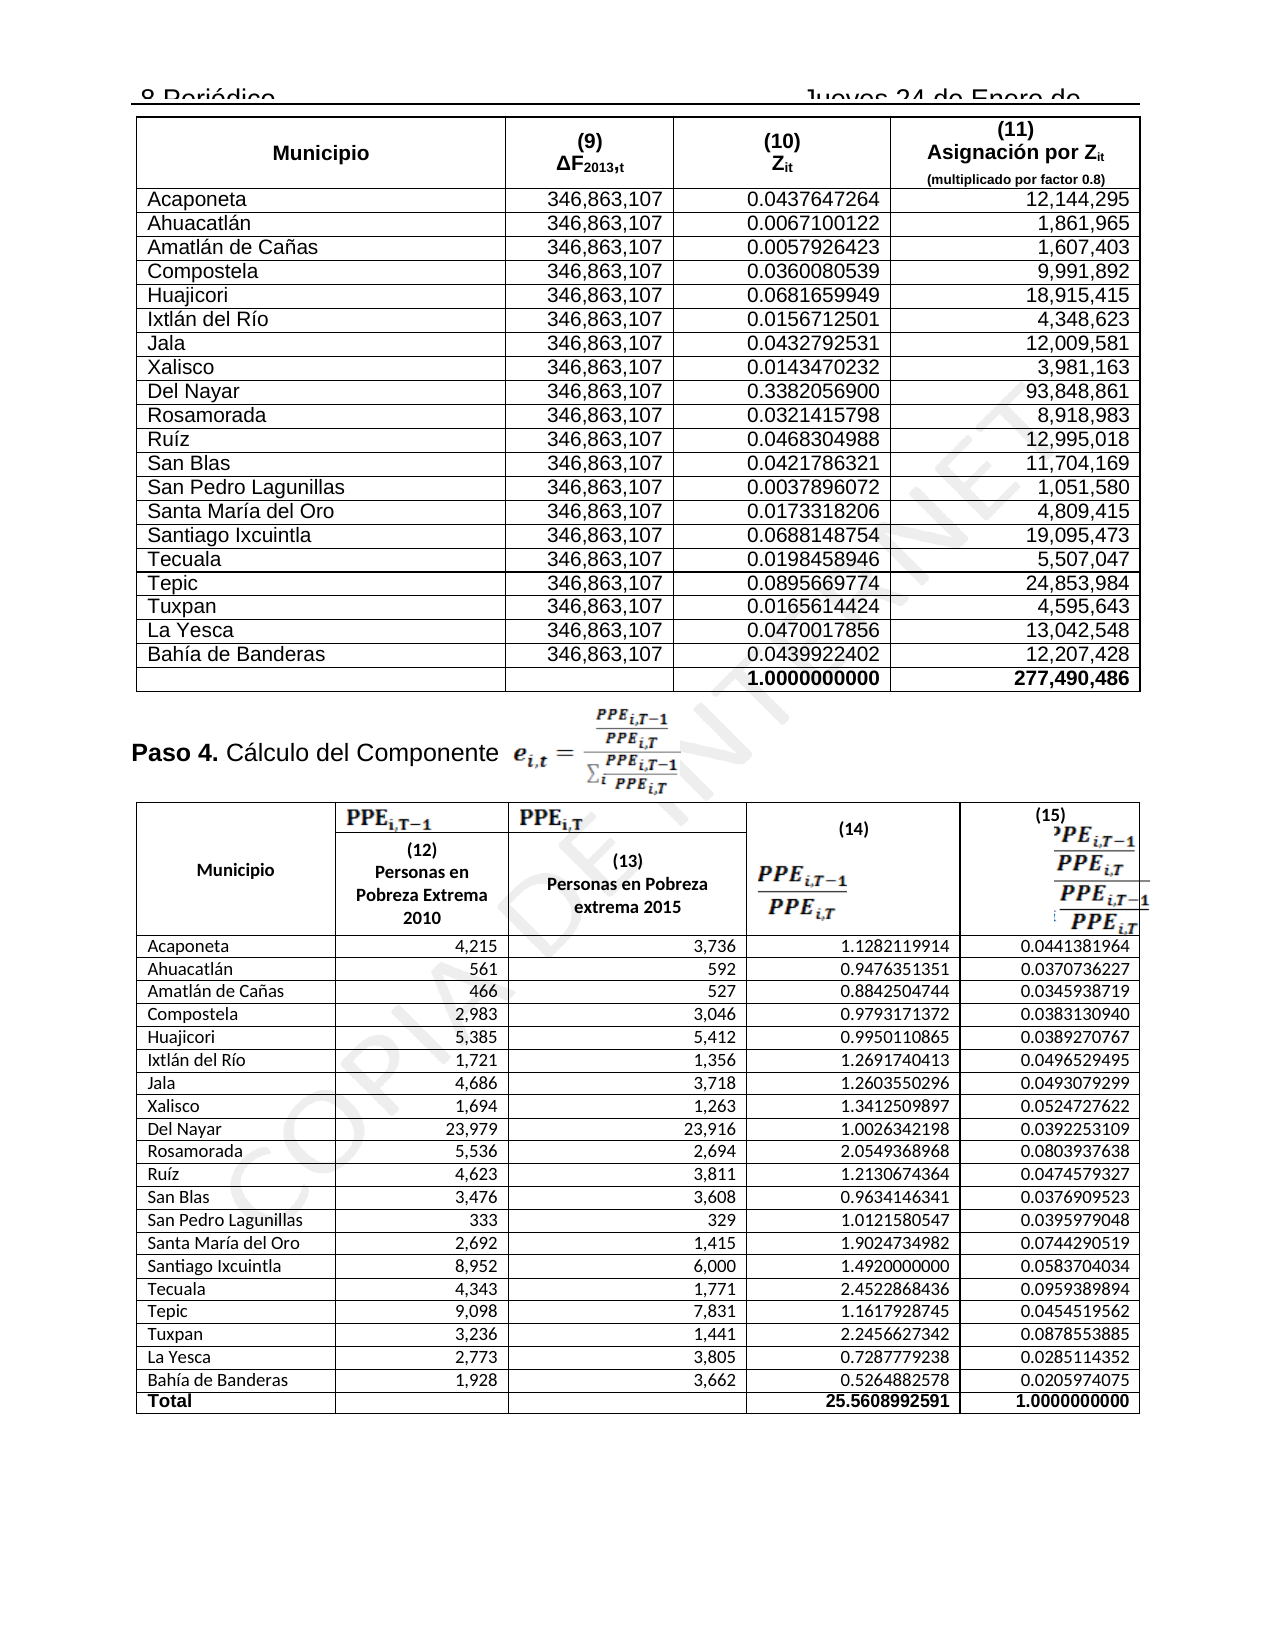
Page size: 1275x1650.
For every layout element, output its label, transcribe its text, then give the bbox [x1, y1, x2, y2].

table_cell 1,607,403 [891, 237, 1139, 260]
table_cell Tuxpan [137, 596, 505, 619]
table_cell 1,694 [336, 1095, 508, 1117]
table_header [433, 803, 508, 832]
table_cell 1,441 [509, 1324, 746, 1346]
table_cell 1,721 [336, 1050, 508, 1072]
table_cell Ixtlán del Río [137, 1050, 335, 1072]
table_cell 3,236 [336, 1324, 508, 1346]
table_cell Del Nayar [137, 1119, 335, 1140]
table_cell 4,348,623 [891, 309, 1139, 332]
table_cell 0.0395979048 [961, 1210, 1139, 1232]
table_cell San Pedro Lagunillas [137, 477, 505, 499]
table_cell 0.0205974075 [961, 1370, 1139, 1392]
table_cell 8,918,983 [891, 405, 1139, 428]
table_header Municipio [137, 803, 335, 934]
table_cell Acaponeta [137, 189, 505, 212]
table_cell 3,046 [509, 1004, 746, 1026]
table_cell Santa María del Oro [137, 1233, 335, 1254]
table_cell 1.2130674364 [747, 1164, 959, 1186]
table_cell Tepic [137, 573, 505, 595]
table_cell 0.0156712501 [674, 309, 890, 332]
table_cell 8,952 [336, 1255, 508, 1277]
table_cell Compostela [137, 1004, 335, 1026]
table_cell 592 [509, 958, 746, 980]
table_cell 1.0000000000 [674, 668, 890, 691]
table_cell 0.0437647264 [674, 189, 890, 212]
table_cell 0.0370736227 [961, 958, 1139, 980]
picture [230, 766, 1054, 802]
table_cell Ahuacatlán [137, 213, 505, 236]
table_cell 0.0198458946 [674, 549, 890, 571]
table_cell 0.0470017856 [674, 620, 890, 643]
table_cell Ixtlán del Río [137, 309, 505, 332]
table_cell 9,098 [336, 1301, 508, 1323]
table_cell 0.9950110865 [747, 1027, 959, 1049]
table_cell Huajicori [137, 285, 505, 308]
table_cell 346,863,107 [506, 189, 673, 212]
table_cell San Blas [137, 1187, 335, 1208]
table_cell La Yesca [137, 620, 505, 643]
table_cell 5,536 [336, 1141, 508, 1163]
table_cell 0.3382056900 [674, 381, 890, 404]
table_cell 561 [336, 958, 508, 980]
table_cell 2.4522868436 [747, 1279, 959, 1300]
table_cell 4,595,643 [891, 596, 1139, 619]
table_header (15) [961, 803, 1139, 934]
table_cell Del Nayar [137, 381, 505, 404]
table_cell (12) Personas en Pobreza Extrema 2010 [336, 833, 508, 934]
table_cell 1,415 [509, 1233, 746, 1254]
table_cell Jala [137, 333, 505, 356]
table_cell 2.0549368968 [747, 1141, 959, 1163]
table_cell 3,718 [509, 1073, 746, 1094]
table_cell Santa María del Oro [137, 501, 505, 523]
table_cell 5,412 [509, 1027, 746, 1049]
table_cell 0.0468304988 [674, 429, 890, 452]
table_cell 1,771 [509, 1279, 746, 1300]
table_header Municipio [137, 118, 505, 188]
table_cell 13,042,548 [891, 620, 1139, 643]
table_cell 23,916 [509, 1119, 746, 1140]
table_cell 1.3412509897 [747, 1095, 959, 1117]
table_cell Tecuala [137, 1279, 335, 1300]
table_cell 346,863,107 [506, 237, 673, 260]
table_cell 0.0681659949 [674, 285, 890, 308]
table_cell 0.0496529495 [961, 1050, 1139, 1072]
table_cell 3,811 [509, 1164, 746, 1186]
table_cell Rosamorada [137, 1141, 335, 1163]
table_cell 3,736 [509, 936, 746, 957]
table_cell [509, 1393, 746, 1413]
table_cell 0.0688148754 [674, 525, 890, 547]
picture [230, 692, 1054, 738]
picture [346, 803, 433, 832]
table_cell 346,863,107 [506, 501, 673, 523]
table_cell Tuxpan [137, 1324, 335, 1346]
table_cell [336, 1393, 508, 1413]
table_cell 2,694 [509, 1141, 746, 1163]
table_cell 346,863,107 [506, 357, 673, 380]
table_header (11) Asignación por Zit (multiplicado por factor 0.8) [891, 118, 1139, 188]
picture [757, 863, 847, 921]
table_cell 1.4920000000 [747, 1255, 959, 1277]
table_cell Ruíz [137, 1164, 335, 1186]
table_cell 346,863,107 [506, 285, 673, 308]
table_cell Jala [137, 1073, 335, 1094]
table_cell 1,356 [509, 1050, 746, 1072]
table_cell Total [137, 1393, 335, 1413]
table_cell 0.9793171372 [747, 1004, 959, 1026]
table_cell 19,095,473 [891, 525, 1139, 547]
table_cell 1.0000000000 [961, 1393, 1139, 1413]
table_cell Acaponeta [137, 936, 335, 957]
table_cell 12,207,428 [891, 644, 1139, 667]
table_cell 0.0143470232 [674, 357, 890, 380]
table_cell 2.2456627342 [747, 1324, 959, 1346]
table_cell 1.1282119914 [747, 936, 959, 957]
table_cell 4,623 [336, 1164, 508, 1186]
table_cell 1.2691740413 [747, 1050, 959, 1072]
table_cell 346,863,107 [506, 381, 673, 404]
table_header [336, 803, 346, 832]
table_cell 0.0878553885 [961, 1324, 1139, 1346]
table_header [1140, 802, 1152, 1413]
table_cell 5,385 [336, 1027, 508, 1049]
table_cell 0.0744290519 [961, 1233, 1139, 1254]
table_header (14) [747, 803, 959, 934]
table_cell Santiago Ixcuintla [137, 1255, 335, 1277]
table_cell San Pedro Lagunillas [137, 1210, 335, 1232]
table_cell 3,981,163 [891, 357, 1139, 380]
table_cell (13) Personas en Pobreza extrema 2015 [509, 833, 746, 934]
table_cell [137, 668, 505, 691]
text Paso 4. Cálculo del Componente [131, 738, 1187, 766]
table_cell 4,215 [336, 936, 508, 957]
table_cell 1,051,580 [891, 477, 1139, 499]
table_cell 466 [336, 981, 508, 1003]
table_cell 2,692 [336, 1233, 508, 1254]
table_cell 0.0285114352 [961, 1347, 1139, 1368]
table_cell 5,507,047 [891, 549, 1139, 571]
table_cell 0.9476351351 [747, 958, 959, 980]
table_cell 1,861,965 [891, 213, 1139, 236]
table_cell Ahuacatlán [137, 958, 335, 980]
table_cell 11,704,169 [891, 453, 1139, 476]
table_cell 12,009,581 [891, 333, 1139, 356]
table_header [583, 803, 746, 832]
table_cell 0.0803937638 [961, 1141, 1139, 1163]
table_cell 3,662 [509, 1370, 746, 1392]
table_cell 0.0321415798 [674, 405, 890, 428]
table_cell 0.0524727622 [961, 1095, 1139, 1117]
table_cell 0.5264882578 [747, 1370, 959, 1392]
table_cell Huajicori [137, 1027, 335, 1049]
table_cell 0.0432792531 [674, 333, 890, 356]
table_cell 346,863,107 [506, 261, 673, 284]
table_cell 6,000 [509, 1255, 746, 1277]
table_cell 346,863,107 [506, 549, 673, 571]
table_cell 4,809,415 [891, 501, 1139, 523]
table_cell Bahía de Banderas [137, 1370, 335, 1392]
table_cell Santiago Ixcuintla [137, 525, 505, 547]
table_cell 0.0389270767 [961, 1027, 1139, 1049]
table_cell 93,848,861 [891, 381, 1139, 404]
table_cell 0.9634146341 [747, 1187, 959, 1208]
table_cell [506, 668, 673, 691]
table_cell Xalisco [137, 1095, 335, 1117]
table_cell 346,863,107 [506, 309, 673, 332]
table_cell 1.9024734982 [747, 1233, 959, 1254]
table_cell 1,928 [336, 1370, 508, 1392]
table_cell 346,863,107 [506, 477, 673, 499]
table_cell Rosamorada [137, 405, 505, 428]
table_cell 346,863,107 [506, 333, 673, 356]
table_cell 346,863,107 [506, 405, 673, 428]
table_cell 0.0454519562 [961, 1301, 1139, 1323]
table_cell 0.7287779238 [747, 1347, 959, 1368]
table_cell 0.0057926423 [674, 237, 890, 260]
table_cell San Blas [137, 453, 505, 476]
table_header (10) Zit [674, 118, 890, 188]
table_cell 0.0165614424 [674, 596, 890, 619]
table_cell Tecuala [137, 549, 505, 571]
table_cell 0.0421786321 [674, 453, 890, 476]
table_cell 346,863,107 [506, 429, 673, 452]
table_cell Bahía de Banderas [137, 644, 505, 667]
table_cell 0.0067100122 [674, 213, 890, 236]
table_cell 0.0392253109 [961, 1119, 1139, 1140]
table_cell 0.0360080539 [674, 261, 890, 284]
table_cell 3,476 [336, 1187, 508, 1208]
table_cell 0.0173318206 [674, 501, 890, 523]
table_cell 0.0583704034 [961, 1255, 1139, 1277]
table_cell 277,490,486 [891, 668, 1139, 691]
table_cell 346,863,107 [506, 573, 673, 595]
table_cell 2,983 [336, 1004, 508, 1026]
table_cell 4,686 [336, 1073, 508, 1094]
table_cell 1.0121580547 [747, 1210, 959, 1232]
table_cell 4,343 [336, 1279, 508, 1300]
table_cell 12,995,018 [891, 429, 1139, 452]
table_cell 1,263 [509, 1095, 746, 1117]
table_cell Amatlán de Cañas [137, 237, 505, 260]
table_cell La Yesca [137, 1347, 335, 1368]
table_cell 3,608 [509, 1187, 746, 1208]
table_cell Amatlán de Cañas [137, 981, 335, 1003]
picture [519, 803, 583, 832]
table_cell Tepic [137, 1301, 335, 1323]
table_header [509, 803, 519, 832]
table_cell 346,863,107 [506, 453, 673, 476]
table_cell 0.0441381964 [961, 936, 1139, 957]
table_cell 9,991,892 [891, 261, 1139, 284]
table_cell 0.0376909523 [961, 1187, 1139, 1208]
table_cell 24,853,984 [891, 573, 1139, 595]
table_cell 346,863,107 [506, 620, 673, 643]
table_cell Xalisco [137, 357, 505, 380]
table_cell 0.0383130940 [961, 1004, 1139, 1026]
table_cell 346,863,107 [506, 213, 673, 236]
table_cell 333 [336, 1210, 508, 1232]
table_cell 0.0959389894 [961, 1279, 1139, 1300]
table_cell 346,863,107 [506, 644, 673, 667]
table_cell 3,805 [509, 1347, 746, 1368]
table_cell 1.0026342198 [747, 1119, 959, 1140]
table_cell Compostela [137, 261, 505, 284]
table_cell 0.0895669774 [674, 573, 890, 595]
table_cell 1.2603550296 [747, 1073, 959, 1094]
table_cell 2,773 [336, 1347, 508, 1368]
table_cell 25.5608992591 [747, 1393, 959, 1413]
table_cell 0.0439922402 [674, 644, 890, 667]
table_cell 0.0037896072 [674, 477, 890, 499]
table_cell 346,863,107 [506, 596, 673, 619]
table_cell 329 [509, 1210, 746, 1232]
table_cell 23,979 [336, 1119, 508, 1140]
table_cell 527 [509, 981, 746, 1003]
table_cell 0.0493079299 [961, 1073, 1139, 1094]
table_cell 7,831 [509, 1301, 746, 1323]
table_cell Ruíz [137, 429, 505, 452]
table_cell 0.0345938719 [961, 981, 1139, 1003]
table_cell 346,863,107 [506, 525, 673, 547]
table_cell 1.1617928745 [747, 1301, 959, 1323]
table_cell 12,144,295 [891, 189, 1139, 212]
table_cell 0.8842504744 [747, 981, 959, 1003]
table_header (9) ΔF2013,t [506, 118, 673, 188]
table_cell 18,915,415 [891, 285, 1139, 308]
table_cell 0.0474579327 [961, 1164, 1139, 1186]
